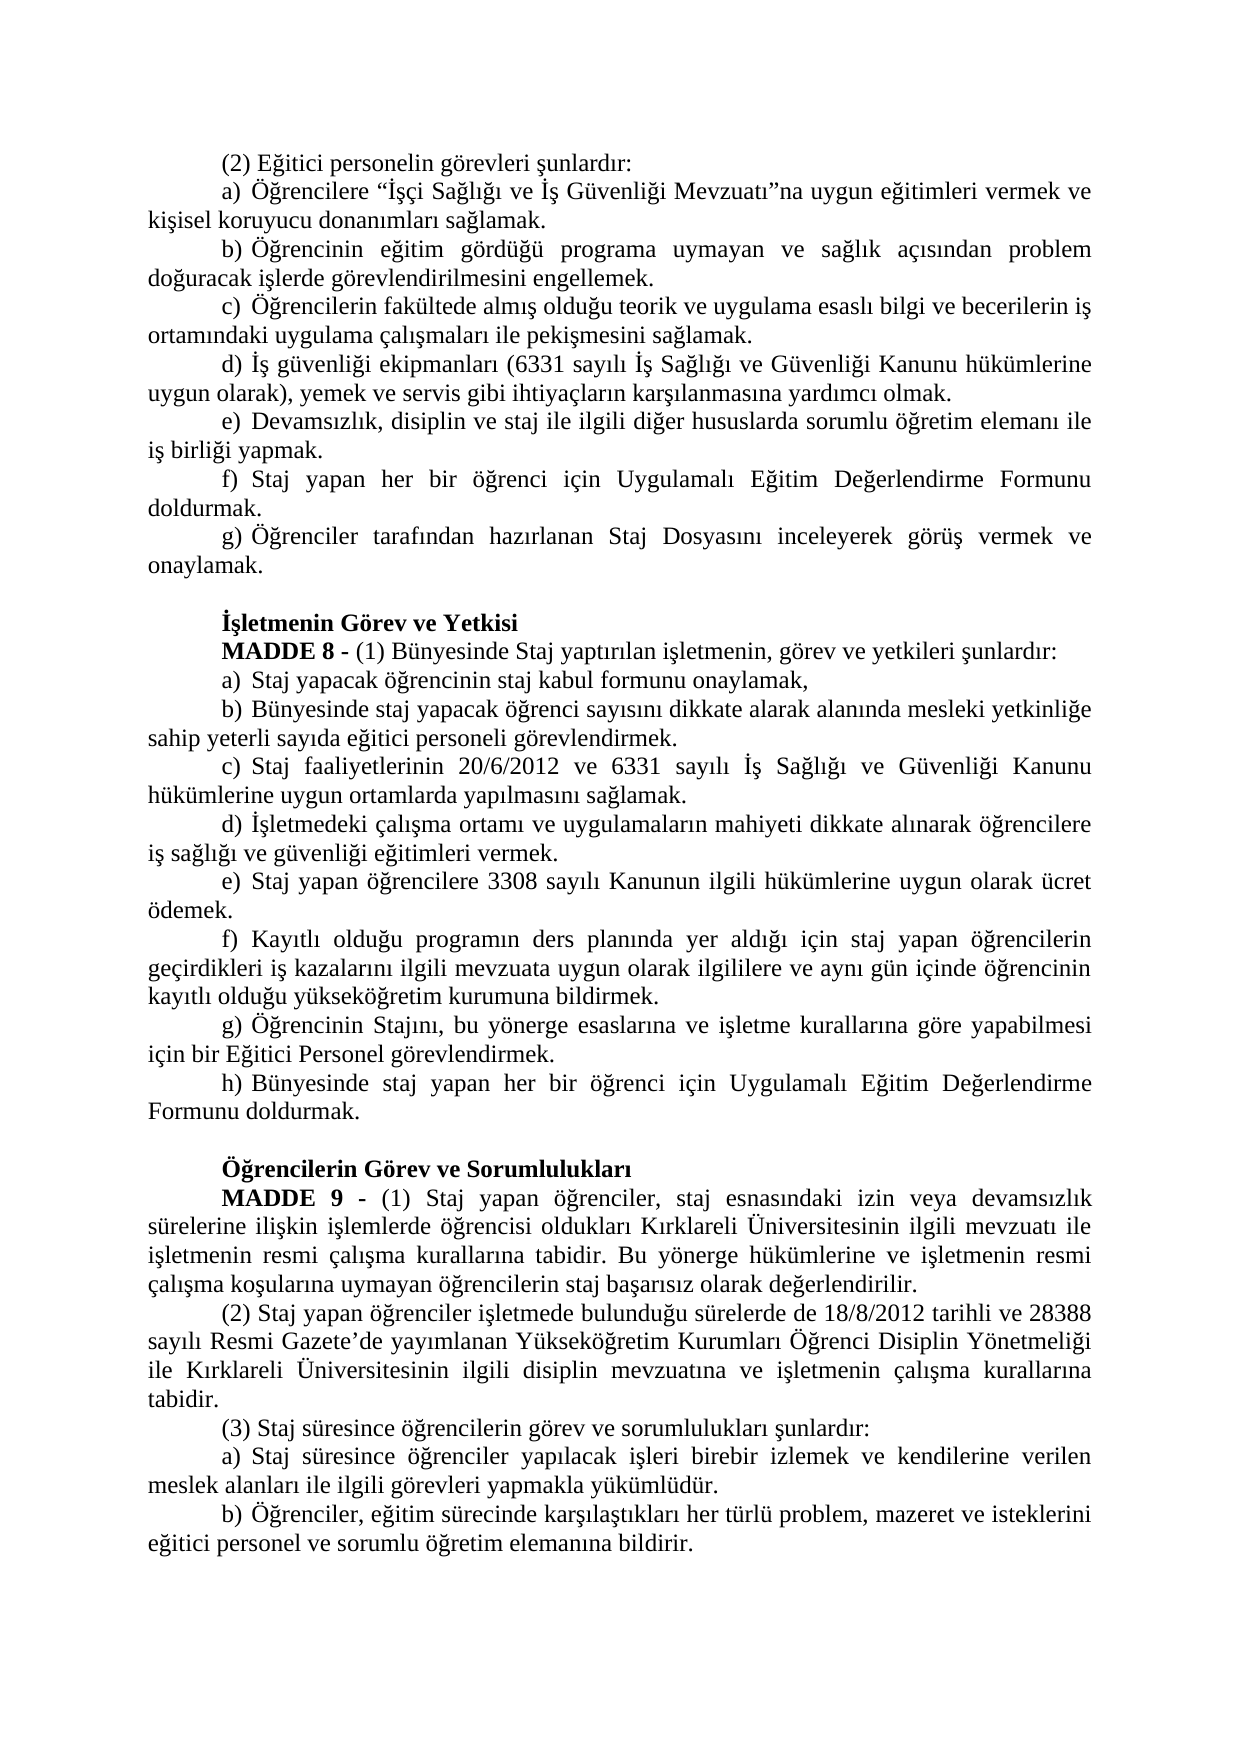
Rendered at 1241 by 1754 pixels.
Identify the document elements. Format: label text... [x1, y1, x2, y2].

list Staj yapacak öğrencinin staj kabul formunu onaylamak, [148, 665, 1093, 694]
list İşletmedeki çalışma ortamı ve uygulamaların mahiyeti dikkate alınarak öğrencilere iş sağlığı ve güvenliği eğitimleri vermek. [148, 809, 1093, 866]
list İş güvenliği ekipmanları (6331 sayılı İş Sağlığı ve Güvenliği Kanunu hükümlerine uygun olarak), yemek ve servis gibi ihtiyaçların karşılanmasına yardımcı olmak. [148, 349, 1093, 406]
list Devamsızlık, disiplin ve staj ile ilgili diğer hususlarda sorumlu öğretim elemanı ile iş birliği yapmak. [148, 406, 1093, 464]
text İşletmenin Görev ve Yetkisi [148, 608, 1093, 636]
text MADDE 8 - (1) Bünyesinde Staj yaptırılan işletmenin, görev ve yetkileri şunlardır: [148, 636, 1093, 665]
list Öğrencinin eğitim gördüğü programa uymayan ve sağlık açısından problem doğuracak işlerde görevlendirilmesini engellemek. [148, 234, 1093, 291]
list Öğrencinin Stajını, bu yönerge esaslarına ve işletme kurallarına göre yapabilmesi için bir Eğitici Personel görevlendirmek. [148, 1010, 1093, 1068]
list Staj yapan öğrencilere 3308 sayılı Kanunun ilgili hükümlerine uygun olarak ücret ödemek. [148, 866, 1093, 924]
list Bünyesinde staj yapacak öğrenci sayısını dikkate alarak alanında mesleki yetkinliğe sahip yeterli sayıda eğitici personeli görevlendirmek. [148, 694, 1093, 751]
text (2) Staj yapan öğrenciler işletmede bulunduğu sürelerde de 18/8/2012 tarihli ve 28388 sayılı Resmi Gazete’de yayımlanan Yükseköğretim Kurumları Öğrenci Disiplin Yönetmeliği ile Kırklareli Üniversitesinin ilgili disiplin mevzuatına ve işletmenin çalışma kurallarına tabidir. [148, 1298, 1093, 1413]
list Kayıtlı olduğu programın ders planında yer aldığı için staj yapan öğrencilerin geçirdikleri iş kazalarını ilgili mevzuata uygun olarak ilgililere ve aynı gün içinde öğrencinin kayıtlı olduğu yükseköğretim kurumuna bildirmek. [148, 924, 1093, 1010]
list Öğrencilerin fakültede almış olduğu teorik ve uygulama esaslı bilgi ve becerilerin iş ortamındaki uygulama çalışmaları ile pekişmesini sağlamak. [148, 291, 1093, 349]
list Staj yapan her bir öğrenci için Uygulamalı Eğitim Değerlendirme Formunu doldurmak. [148, 464, 1093, 521]
text Öğrencilerin Görev ve Sorumlulukları [148, 1154, 1093, 1183]
text (2) Eğitici personelin görevleri şunlardır: [148, 148, 1093, 176]
list Öğrencilere “İşçi Sağlığı ve İş Güvenliği Mevzuatı”na uygun eğitimleri vermek ve kişisel koruyucu donanımları sağlamak. [148, 176, 1093, 234]
list Staj süresince öğrenciler yapılacak işleri birebir izlemek ve kendilerine verilen meslek alanları ile ilgili görevleri yapmakla yükümlüdür. [148, 1441, 1093, 1499]
text MADDE 9 - (1) Staj yapan öğrenciler, staj esnasındaki izin veya devamsızlık sürelerine ilişkin işlemlerde öğrencisi oldukları Kırklareli Üniversitesinin ilgili mevzuatı ile işletmenin resmi çalışma kurallarına tabidir. Bu yönerge hükümlerine ve işletmenin resmi çalışma koşularına uymayan öğrencilerin staj başarısız olarak değerlendirilir. [148, 1183, 1093, 1298]
list Öğrenciler, eğitim sürecinde karşılaştıkları her türlü problem, mazeret ve isteklerini eğitici personel ve sorumlu öğretim elemanına bildirir. [148, 1499, 1093, 1556]
list Staj faaliyetlerinin 20/6/2012 ve 6331 sayılı İş Sağlığı ve Güvenliği Kanunu hükümlerine uygun ortamlarda yapılmasını sağlamak. [148, 751, 1093, 809]
list Bünyesinde staj yapan her bir öğrenci için Uygulamalı Eğitim Değerlendirme Formunu doldurmak. [148, 1068, 1093, 1125]
list Öğrenciler tarafından hazırlanan Staj Dosyasını inceleyerek görüş vermek ve onaylamak. [148, 521, 1093, 579]
text (3) Staj süresince öğrencilerin görev ve sorumlulukları şunlardır: [148, 1413, 1093, 1441]
